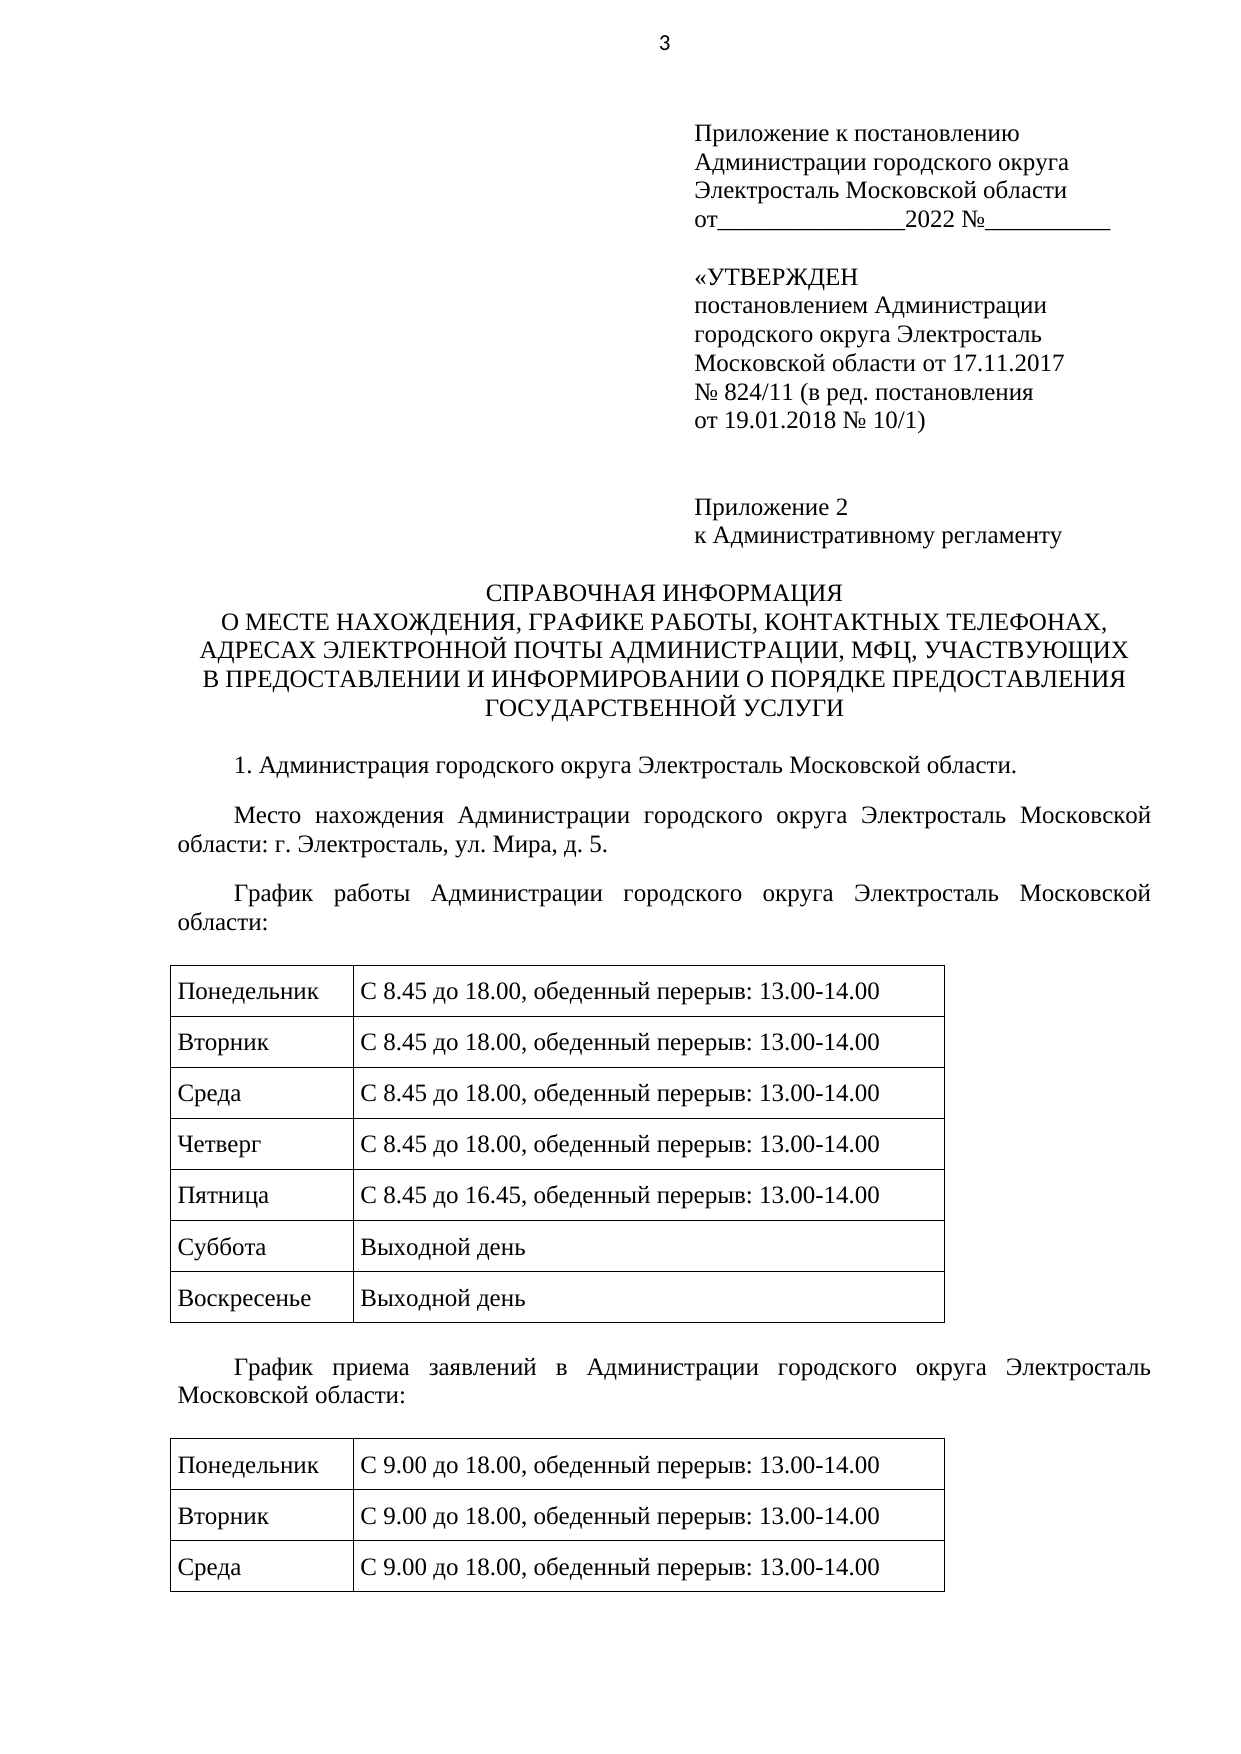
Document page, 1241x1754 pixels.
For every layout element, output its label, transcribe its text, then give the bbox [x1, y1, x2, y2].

table_cell С 8.45 до 18.00, обеденный перерыв: 13.00-14.00 [354, 1068, 944, 1118]
text СПРАВОЧНАЯ ИНФОРМАЦИЯ [177, 578, 1152, 607]
table_cell Вторник [171, 1017, 353, 1067]
text «УТВЕРЖДЕН [177, 262, 1152, 291]
table_header Понедельник [171, 966, 353, 1016]
text к Административному регламенту [177, 521, 1152, 549]
text Место нахождения Администрации городского округа Электросталь Московской области: г. Электросталь, ул. Мира, д. 5. [177, 800, 1152, 858]
text В ПРЕДОСТАВЛЕНИИ И ИНФОРМИРОВАНИИ О ПОРЯДКЕ ПРЕДОСТАВЛЕНИЯ [177, 664, 1152, 693]
text О МЕСТЕ НАХОЖДЕНИЯ, ГРАФИКЕ РАБОТЫ, КОНТАКТНЫХ ТЕЛЕФОНАХ, [177, 607, 1152, 636]
text Электросталь Московской области [177, 176, 1152, 204]
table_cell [354, 1490, 944, 1540]
text от 19.01.2018 № 10/1) [177, 406, 1152, 434]
table_header Понедельник [171, 1439, 353, 1489]
table_cell Воскресенье [171, 1272, 353, 1322]
table_cell Выходной день [354, 1272, 944, 1322]
text постановлением Администрации [177, 291, 1152, 319]
table_cell Выходной день [354, 1221, 944, 1271]
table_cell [354, 1541, 944, 1591]
table_cell Четверг [171, 1119, 353, 1169]
text № 824/11 (в ред. постановления [177, 377, 1152, 406]
table_cell Среда [171, 1541, 353, 1591]
text Приложение к постановлению [177, 118, 1152, 147]
text Московской области от 17.11.2017 [177, 348, 1152, 377]
table_cell Суббота [171, 1221, 353, 1271]
text График работы Администрации городского округа Электросталь Московской области: [177, 878, 1152, 936]
text от_______________2022 №__________ [177, 204, 1152, 233]
text Администрации городского округа [177, 147, 1152, 176]
text 1. Администрация городского округа Электросталь Московской области. [177, 751, 1152, 779]
table_header С 9.00 до 18.00, обеденный перерыв: 13.00-14.00 [354, 1439, 944, 1489]
text городского округа Электросталь [177, 319, 1152, 348]
text ГОСУДАРСТВЕННОЙ УСЛУГИ [177, 693, 1152, 722]
table_cell С 8.45 до 16.45, обеденный перерыв: 13.00-14.00 [354, 1170, 944, 1220]
table_cell Среда [171, 1068, 353, 1118]
table_header С 8.45 до 18.00, обеденный перерыв: 13.00-14.00 [354, 966, 944, 1016]
table_cell Пятница [171, 1170, 353, 1220]
text Приложение 2 [177, 492, 1152, 521]
table_cell Вторник [171, 1490, 353, 1540]
text График приема заявлений в Администрации городского округа Электросталь Московской области: [177, 1352, 1152, 1409]
table_cell С 8.45 до 18.00, обеденный перерыв: 13.00-14.00 [354, 1119, 944, 1169]
text АДРЕСАХ ЭЛЕКТРОННОЙ ПОЧТЫ АДМИНИСТРАЦИИ, МФЦ, УЧАСТВУЮЩИХ [177, 636, 1152, 664]
table_cell С 8.45 до 18.00, обеденный перерыв: 13.00-14.00 [354, 1017, 944, 1067]
